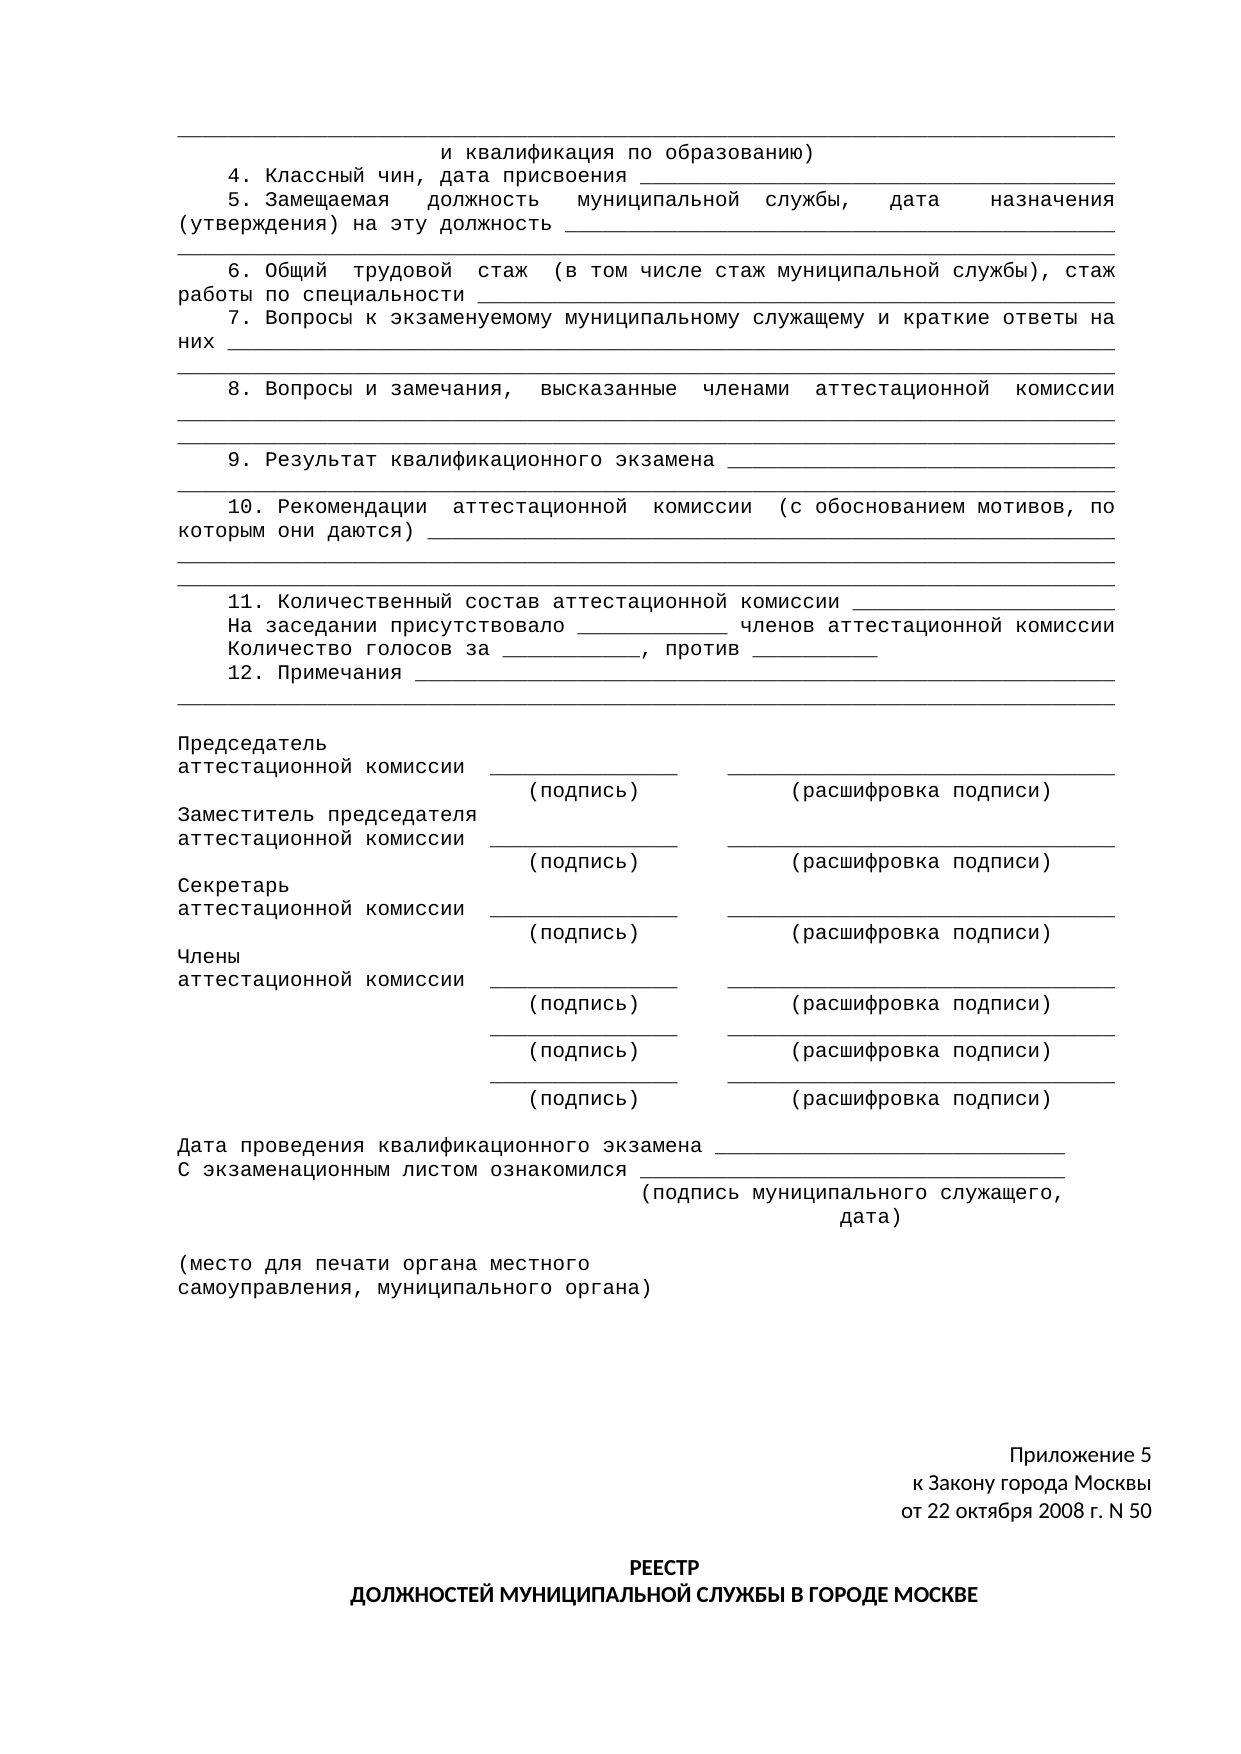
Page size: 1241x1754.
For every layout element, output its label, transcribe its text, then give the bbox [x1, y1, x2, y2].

text аттестационной комиссии _______________ _______________________________ [177, 827, 1152, 851]
text ___________________________________________________________________________ [177, 402, 1152, 426]
text Приложение 5 [177, 1441, 1152, 1468]
text 6. Общий трудовой стаж (в том числе стаж муниципальной службы), стаж [177, 260, 1152, 284]
text ___________________________________________________________________________ [177, 473, 1152, 496]
text Дата проведения квалификационного экзамена ____________________________ [177, 1135, 1152, 1158]
text ___________________________________________________________________________ [177, 426, 1152, 449]
text от 22 октября 2008 г. N 50 [177, 1497, 1152, 1524]
text (утверждения) на эту должность ____________________________________________ [177, 213, 1152, 236]
text ___________________________________________________________________________ [177, 686, 1152, 709]
text 5. Замещаемая должность муниципальной службы, дата назначения [177, 189, 1152, 213]
text 4. Классный чин, дата присвоения ______________________________________ [177, 165, 1152, 189]
text Секретарь [177, 875, 1152, 898]
text ___________________________________________________________________________ [177, 544, 1152, 567]
text 10. Рекомендации аттестационной комиссии (с обоснованием мотивов, по [177, 496, 1152, 520]
text (место для печати органа местного [177, 1253, 1152, 1277]
text (подпись) (расшифровка подписи) [177, 1040, 1152, 1064]
text к Закону города Москвы [177, 1468, 1152, 1497]
title РЕЕСТР [177, 1553, 1152, 1581]
text Количество голосов за ___________, против __________ [177, 638, 1152, 662]
text Председатель [177, 733, 1152, 757]
text (подпись) (расшифровка подписи) [177, 922, 1152, 946]
text (подпись) (расшифровка подписи) [177, 1088, 1152, 1111]
text (подпись муниципального служащего, [177, 1182, 1152, 1206]
text 9. Результат квалификационного экзамена _______________________________ [177, 449, 1152, 473]
text (подпись) (расшифровка подписи) [177, 851, 1152, 875]
text 8. Вопросы и замечания, высказанные членами аттестационной комиссии [177, 378, 1152, 402]
text работы по специальности ___________________________________________________ [177, 284, 1152, 307]
text них _______________________________________________________________________ [177, 331, 1152, 354]
text ___________________________________________________________________________ [177, 236, 1152, 260]
text На заседании присутствовало ____________ членов аттестационной комиссии [177, 615, 1152, 638]
text аттестационной комиссии _______________ _______________________________ [177, 969, 1152, 993]
text дата) [177, 1206, 1152, 1229]
text С экзаменационным листом ознакомился __________________________________ [177, 1158, 1152, 1182]
text аттестационной комиссии _______________ _______________________________ [177, 898, 1152, 922]
text аттестационной комиссии _______________ _______________________________ [177, 757, 1152, 780]
text 11. Количественный состав аттестационной комиссии _____________________ [177, 591, 1152, 615]
title ДОЛЖНОСТЕЙ МУНИЦИПАЛЬНОЙ СЛУЖБЫ В ГОРОДЕ МОСКВЕ [177, 1581, 1152, 1609]
text (подпись) (расшифровка подписи) [177, 993, 1152, 1017]
text 7. Вопросы к экзаменуемому муниципальному служащему и краткие ответы на [177, 307, 1152, 331]
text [177, 118, 1152, 142]
text 12. Примечания ________________________________________________________ [177, 662, 1152, 686]
text (подпись) (расшифровка подписи) [177, 780, 1152, 804]
text _______________ _______________________________ [177, 1017, 1152, 1040]
text которым они даются) _______________________________________________________ [177, 520, 1152, 544]
text Члены [177, 946, 1152, 969]
text ___________________________________________________________________________ [177, 354, 1152, 378]
text ___________________________________________________________________________ [177, 567, 1152, 591]
text и квалификация по образованию) [177, 142, 1152, 165]
text Заместитель председателя [177, 804, 1152, 827]
text _______________ _______________________________ [177, 1064, 1152, 1088]
text самоуправления, муниципального органа) [177, 1277, 1152, 1300]
